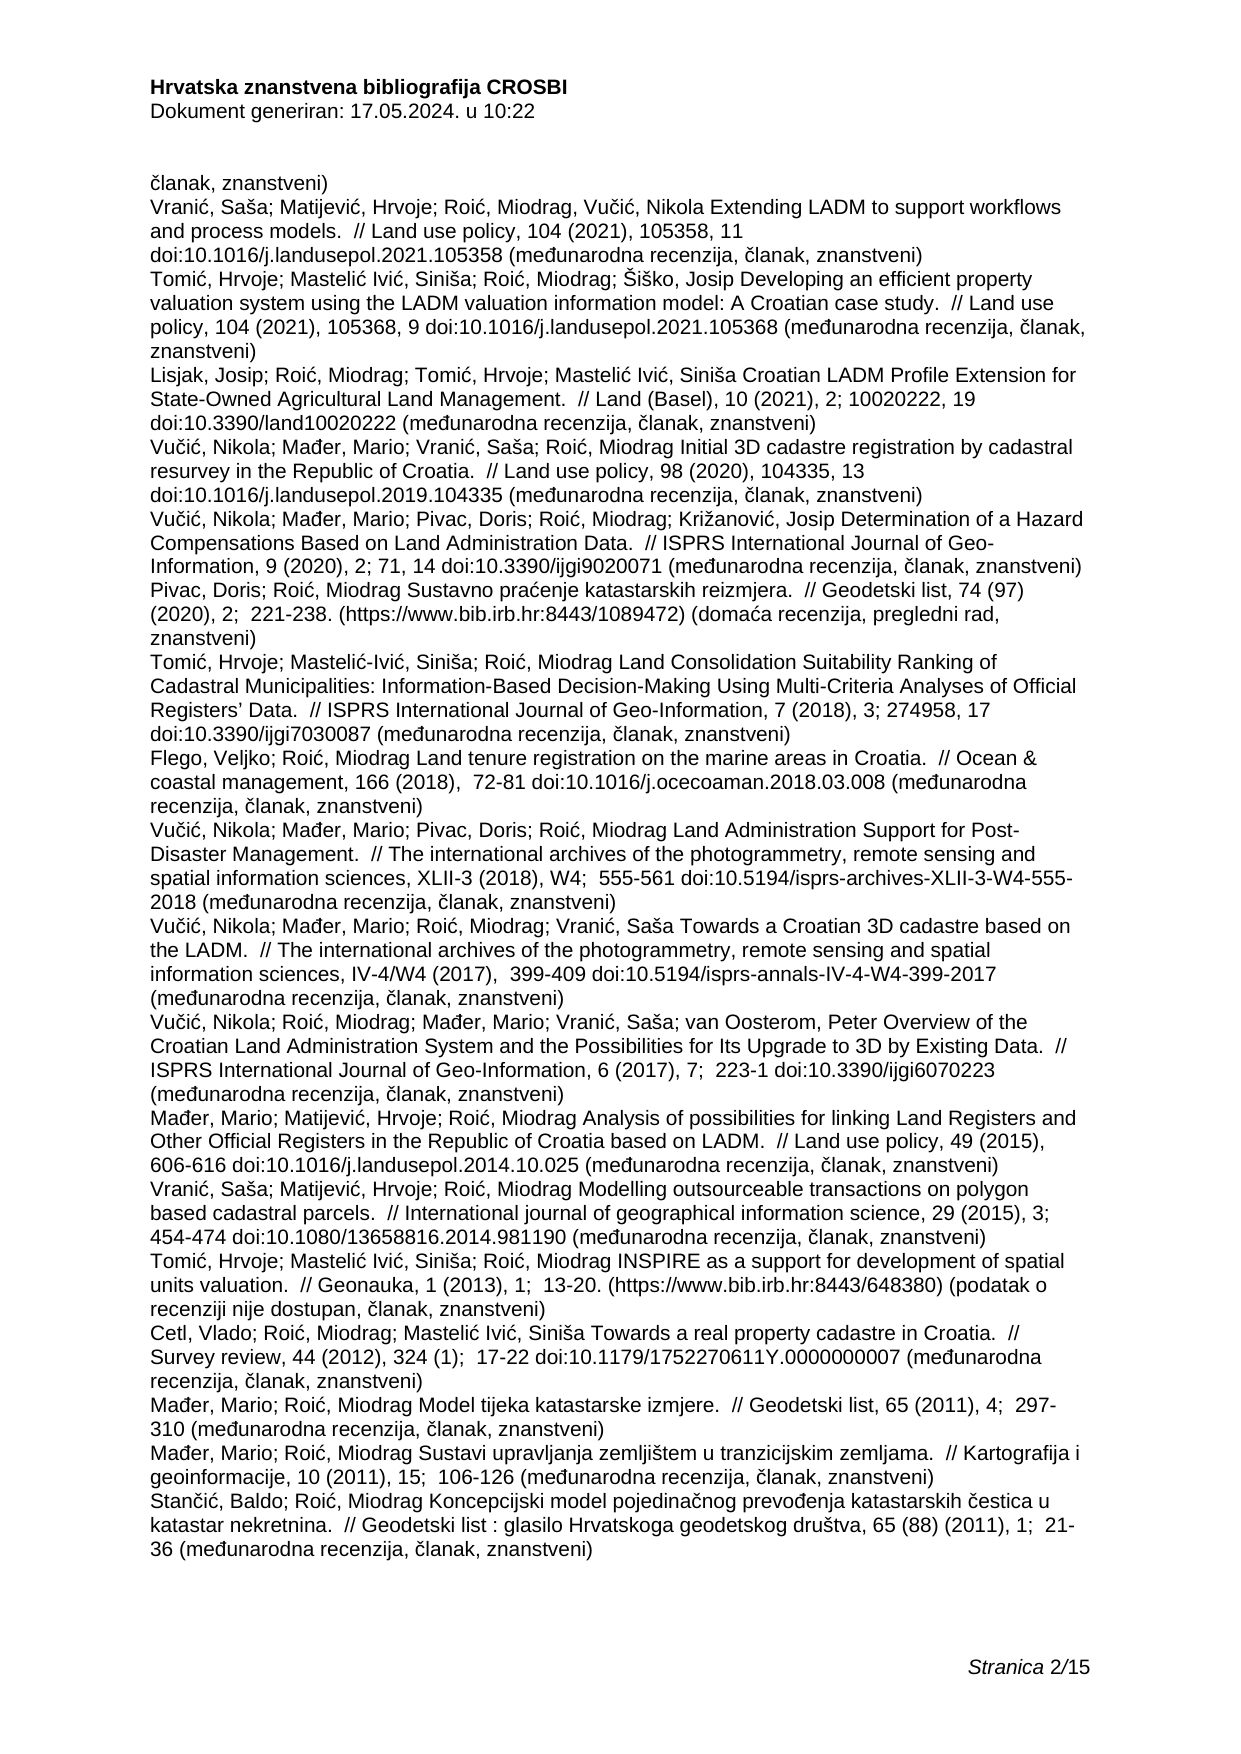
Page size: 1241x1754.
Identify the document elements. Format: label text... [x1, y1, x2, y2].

text Mađer, Mario; Roić, Miodrag [150, 1441, 1090, 1489]
text Mađer, Mario; Matijević, Hrvoje; Roić, Miodrag [150, 1105, 1090, 1177]
text Tomić, Hrvoje; Mastelić Ivić, Siniša; Roić, Miodrag; Šiško, Josip [150, 267, 1090, 363]
text Lisjak, Josip; Roić, Miodrag; Tomić, Hrvoje; Mastelić Ivić, Siniša [150, 363, 1090, 434]
text Pivac, Doris; Roić, Miodrag [150, 578, 1090, 650]
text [150, 171, 1090, 195]
text Tomić, Hrvoje; Mastelić Ivić, Siniša; Roić, Miodrag [150, 1249, 1090, 1321]
text Mađer, Mario; Roić, Miodrag [150, 1393, 1090, 1441]
text Vučić, Nikola; Roić, Miodrag; Mađer, Mario; Vranić, Saša; van Oosterom, Peter [150, 1009, 1090, 1105]
text Tomić, Hrvoje; Mastelić-Ivić, Siniša; Roić, Miodrag [150, 650, 1090, 746]
text Vučić, Nikola; Mađer, Mario; Pivac, Doris; Roić, Miodrag [150, 818, 1090, 914]
text Flego, Veljko; Roić, Miodrag [150, 746, 1090, 818]
text Vučić, Nikola; Mađer, Mario; Vranić, Saša; Roić, Miodrag [150, 434, 1090, 506]
text Vranić, Saša; Matijević, Hrvoje; Roić, Miodrag, Vučić, Nikola [150, 195, 1090, 267]
text Vučić, Nikola; Mađer, Mario; Pivac, Doris; Roić, Miodrag; Križanović, Josip [150, 506, 1090, 578]
text Cetl, Vlado; Roić, Miodrag; Mastelić Ivić, Siniša [150, 1321, 1090, 1393]
text Vučić, Nikola; Mađer, Mario; Roić, Miodrag; Vranić, Saša [150, 914, 1090, 1009]
text Vranić, Saša; Matijević, Hrvoje; Roić, Miodrag [150, 1177, 1090, 1249]
text Stančić, Baldo; Roić, Miodrag [150, 1489, 1090, 1561]
